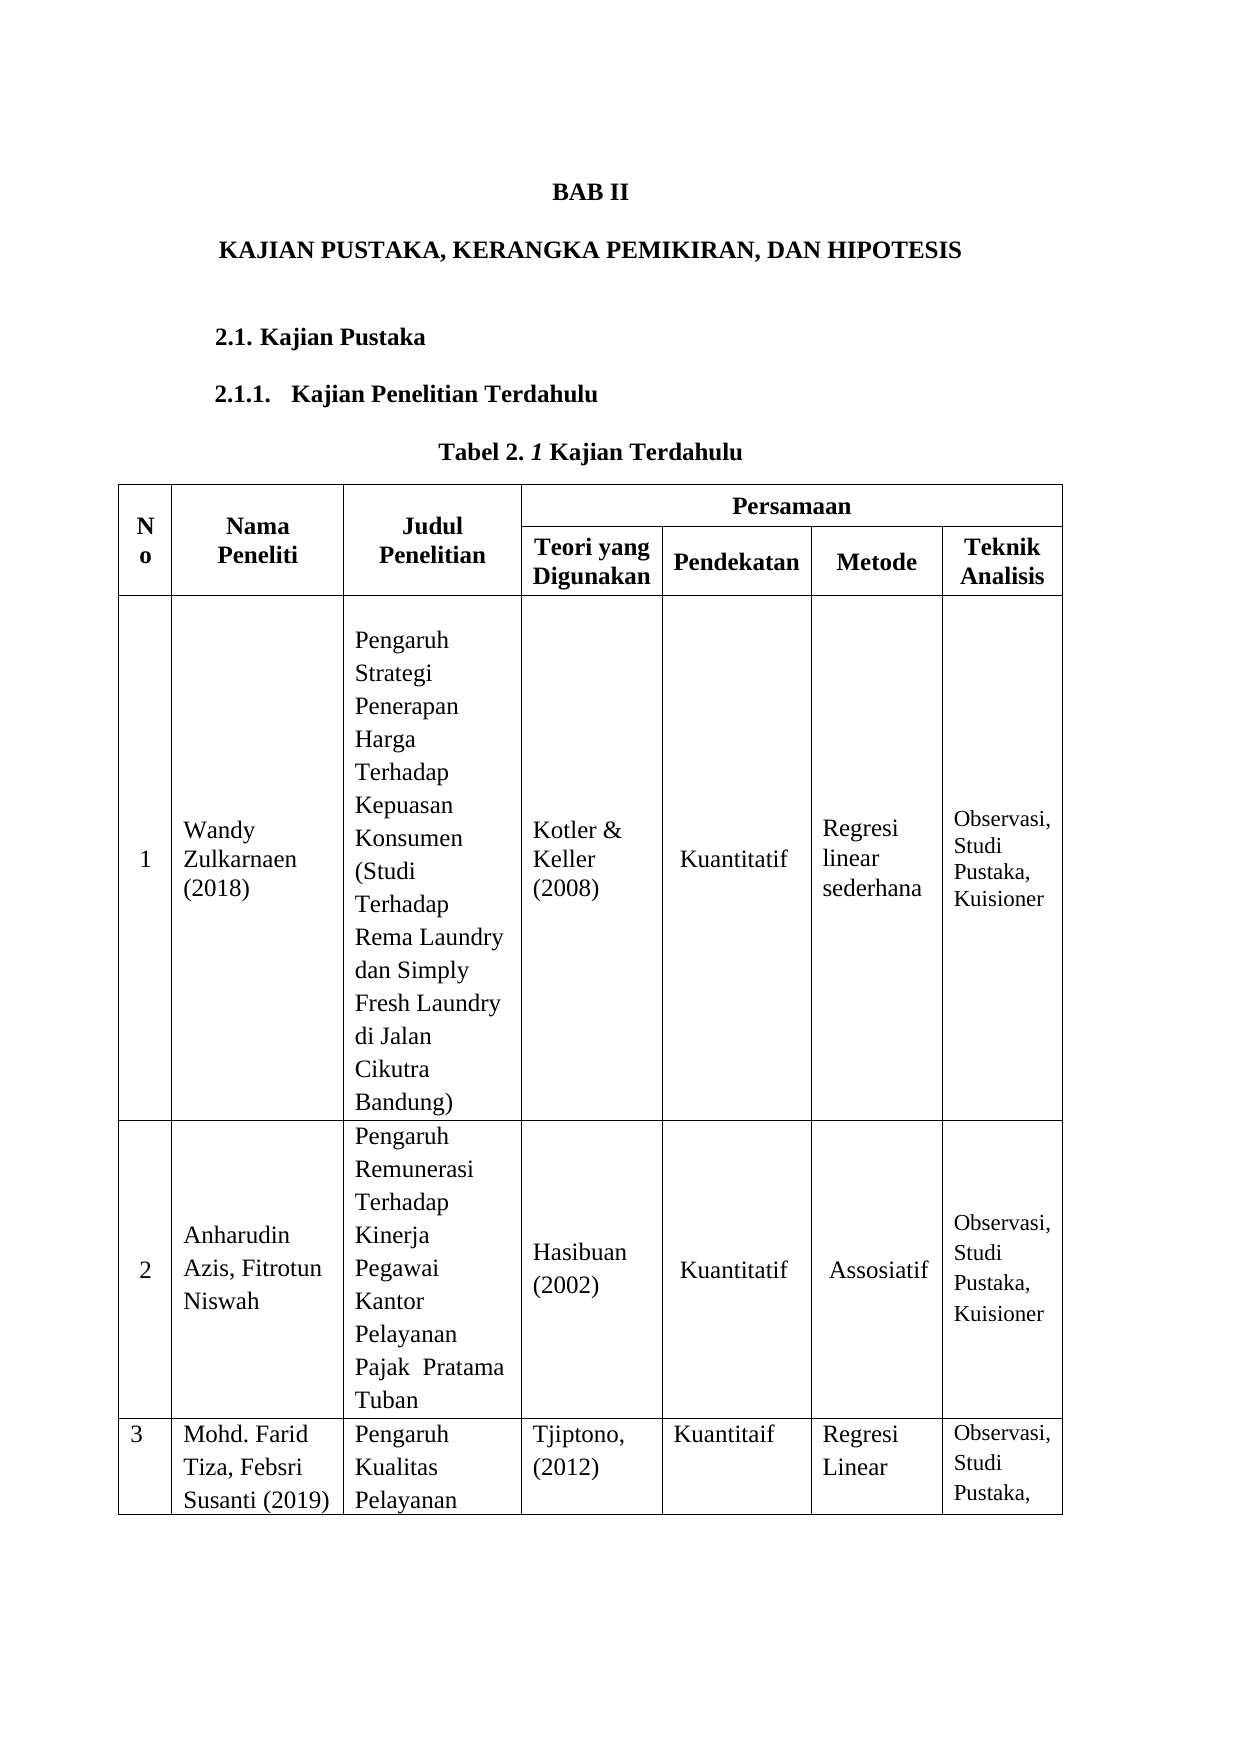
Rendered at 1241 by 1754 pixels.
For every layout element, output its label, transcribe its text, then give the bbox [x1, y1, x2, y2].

table_cell 1 [119, 596, 171, 1120]
table_header No [119, 485, 171, 595]
table_cell Metode [812, 527, 942, 595]
table_cell Hasibuan (2002) [522, 1121, 662, 1418]
subtitle Kajian Pustaka [215, 322, 1004, 351]
table_cell Wandy Zulkarnaen (2018) [172, 596, 343, 1120]
table_cell Pengaruh Remunerasi Terhadap Kinerja Pegawai Kantor Pelayanan Pajak Pratama Tuban [344, 1121, 521, 1418]
table_cell Kuantitaif [663, 1419, 811, 1514]
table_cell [172, 1419, 343, 1514]
table_cell 3 [119, 1419, 171, 1514]
table_cell Anharudin Azis, Fitrotun Niswah [172, 1121, 343, 1418]
table_cell Observasi, Studi Pustaka, Kuisioner [943, 1121, 1062, 1418]
table_cell Pendekatan [663, 527, 811, 595]
table_cell Tjiptono, (2012) [522, 1419, 662, 1514]
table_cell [943, 1419, 1062, 1514]
table_cell Kotler & Keller (2008) [522, 596, 662, 1120]
table_cell Kuantitatif [663, 1121, 811, 1418]
table_cell Regresi linear sederhana [812, 596, 942, 1120]
text Tabel 2. 1 Kajian Terdahulu [177, 437, 1004, 466]
table_cell Observasi, Studi Pustaka, Kuisioner [943, 596, 1062, 1120]
table_header Nama Peneliti [172, 485, 343, 595]
subtitle Kajian Penelitian Terdahulu [214, 379, 1004, 408]
table_cell Teori yang Digunakan [522, 527, 662, 595]
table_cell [812, 1419, 942, 1514]
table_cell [344, 1419, 521, 1514]
subtitle KAJIAN PUSTAKA, KERANGKA PEMIKIRAN, DAN HIPOTESIS [177, 235, 1004, 263]
table_cell Assosiatif [812, 1121, 942, 1418]
subtitle BAB II [177, 177, 1004, 206]
table_cell Teknik Analisis [943, 527, 1062, 595]
table_cell Kuantitatif [663, 596, 811, 1120]
table_cell 2 [119, 1121, 171, 1418]
table_cell Pengaruh Strategi Penerapan Harga Terhadap Kepuasan Konsumen (Studi Terhadap Rema Laundry dan Simply Fresh Laundry di Jalan Cikutra Bandung) [344, 596, 521, 1120]
table_header Judul Penelitian [344, 485, 521, 595]
table_header Persamaan [522, 485, 1062, 526]
